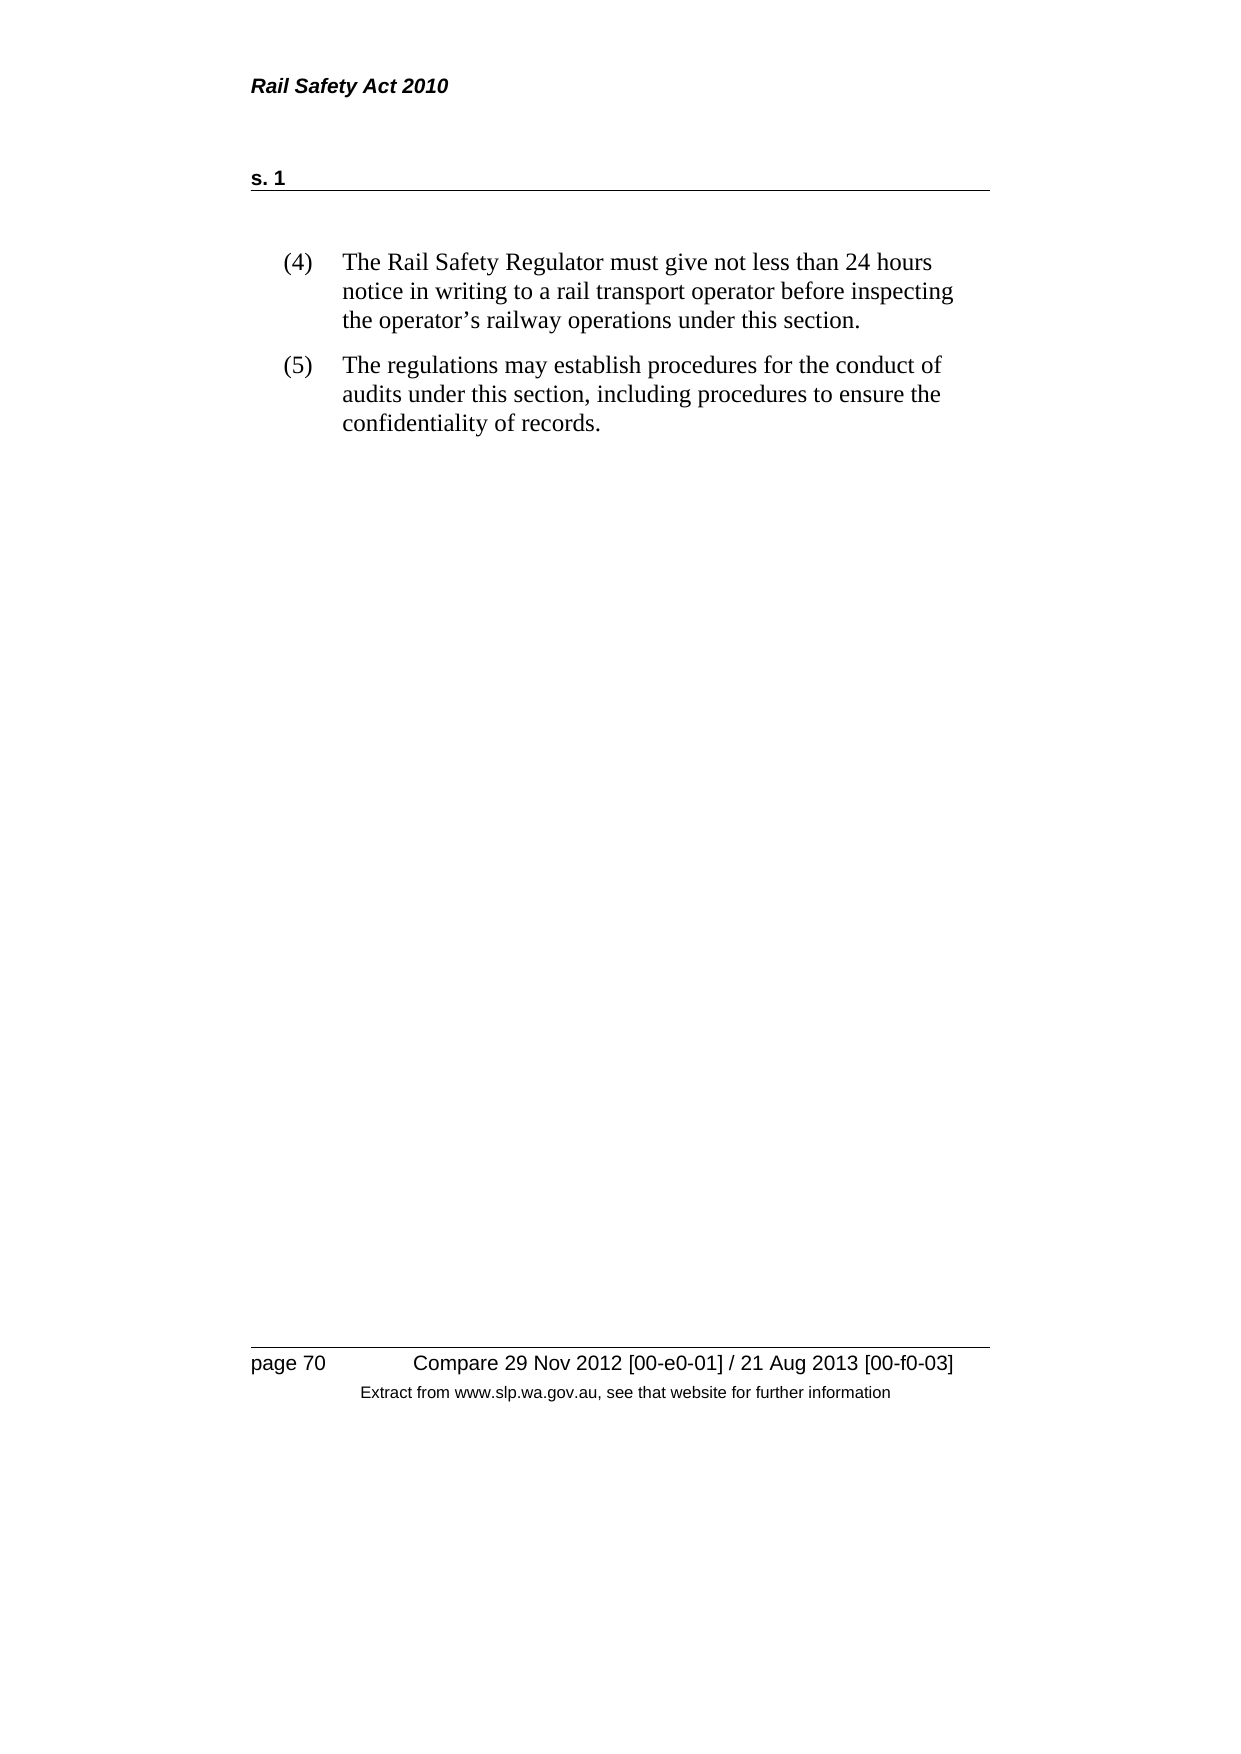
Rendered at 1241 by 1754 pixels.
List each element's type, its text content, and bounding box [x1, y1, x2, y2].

text (4) The Rail Safety Regulator must give not less than 24 hours notice in writing to a rail transport operator before inspecting the operator’s railway operations under this section. [251, 247, 990, 334]
text (5) The regulations may establish procedures for the conduct of audits under this section, including procedures to ensure the confidentiality of records. [251, 350, 990, 437]
